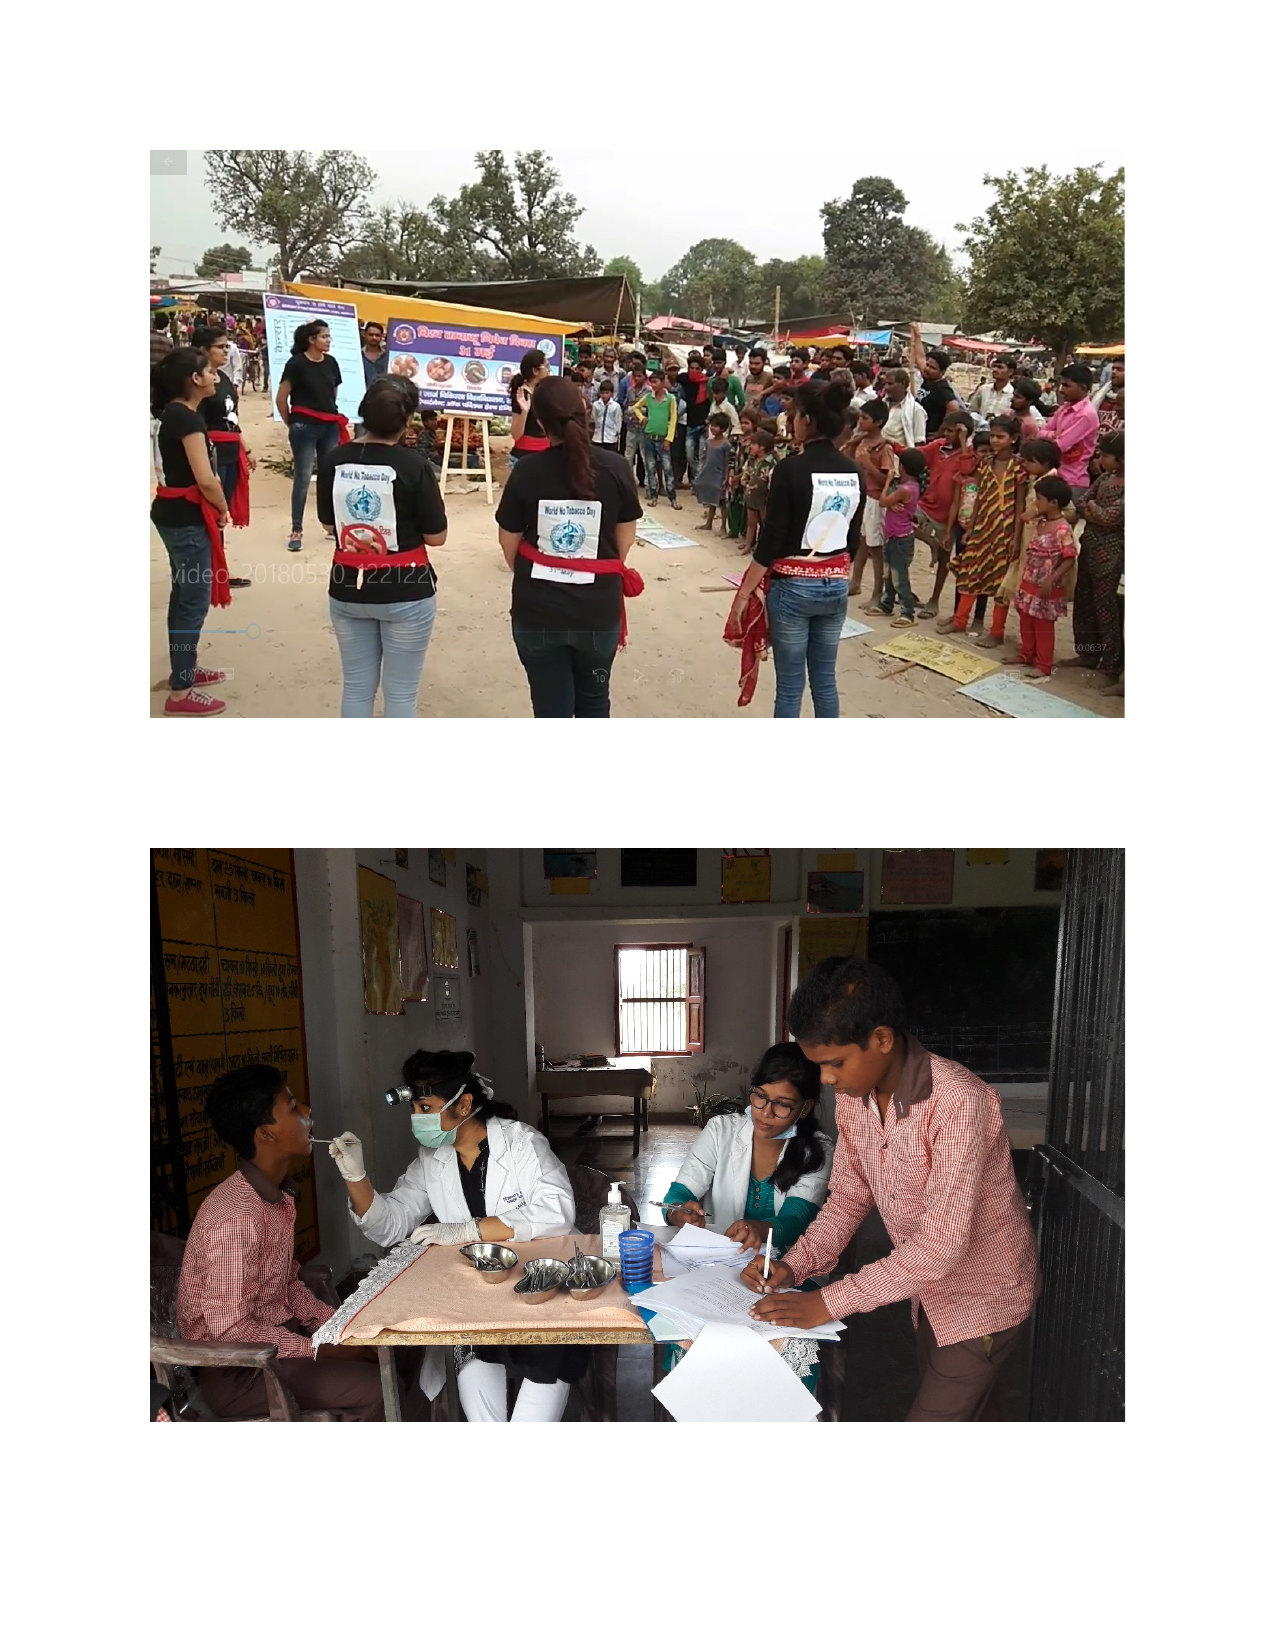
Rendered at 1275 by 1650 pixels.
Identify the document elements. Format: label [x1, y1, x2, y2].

picture [150, 848, 1125, 1422]
picture [150, 150, 1125, 718]
